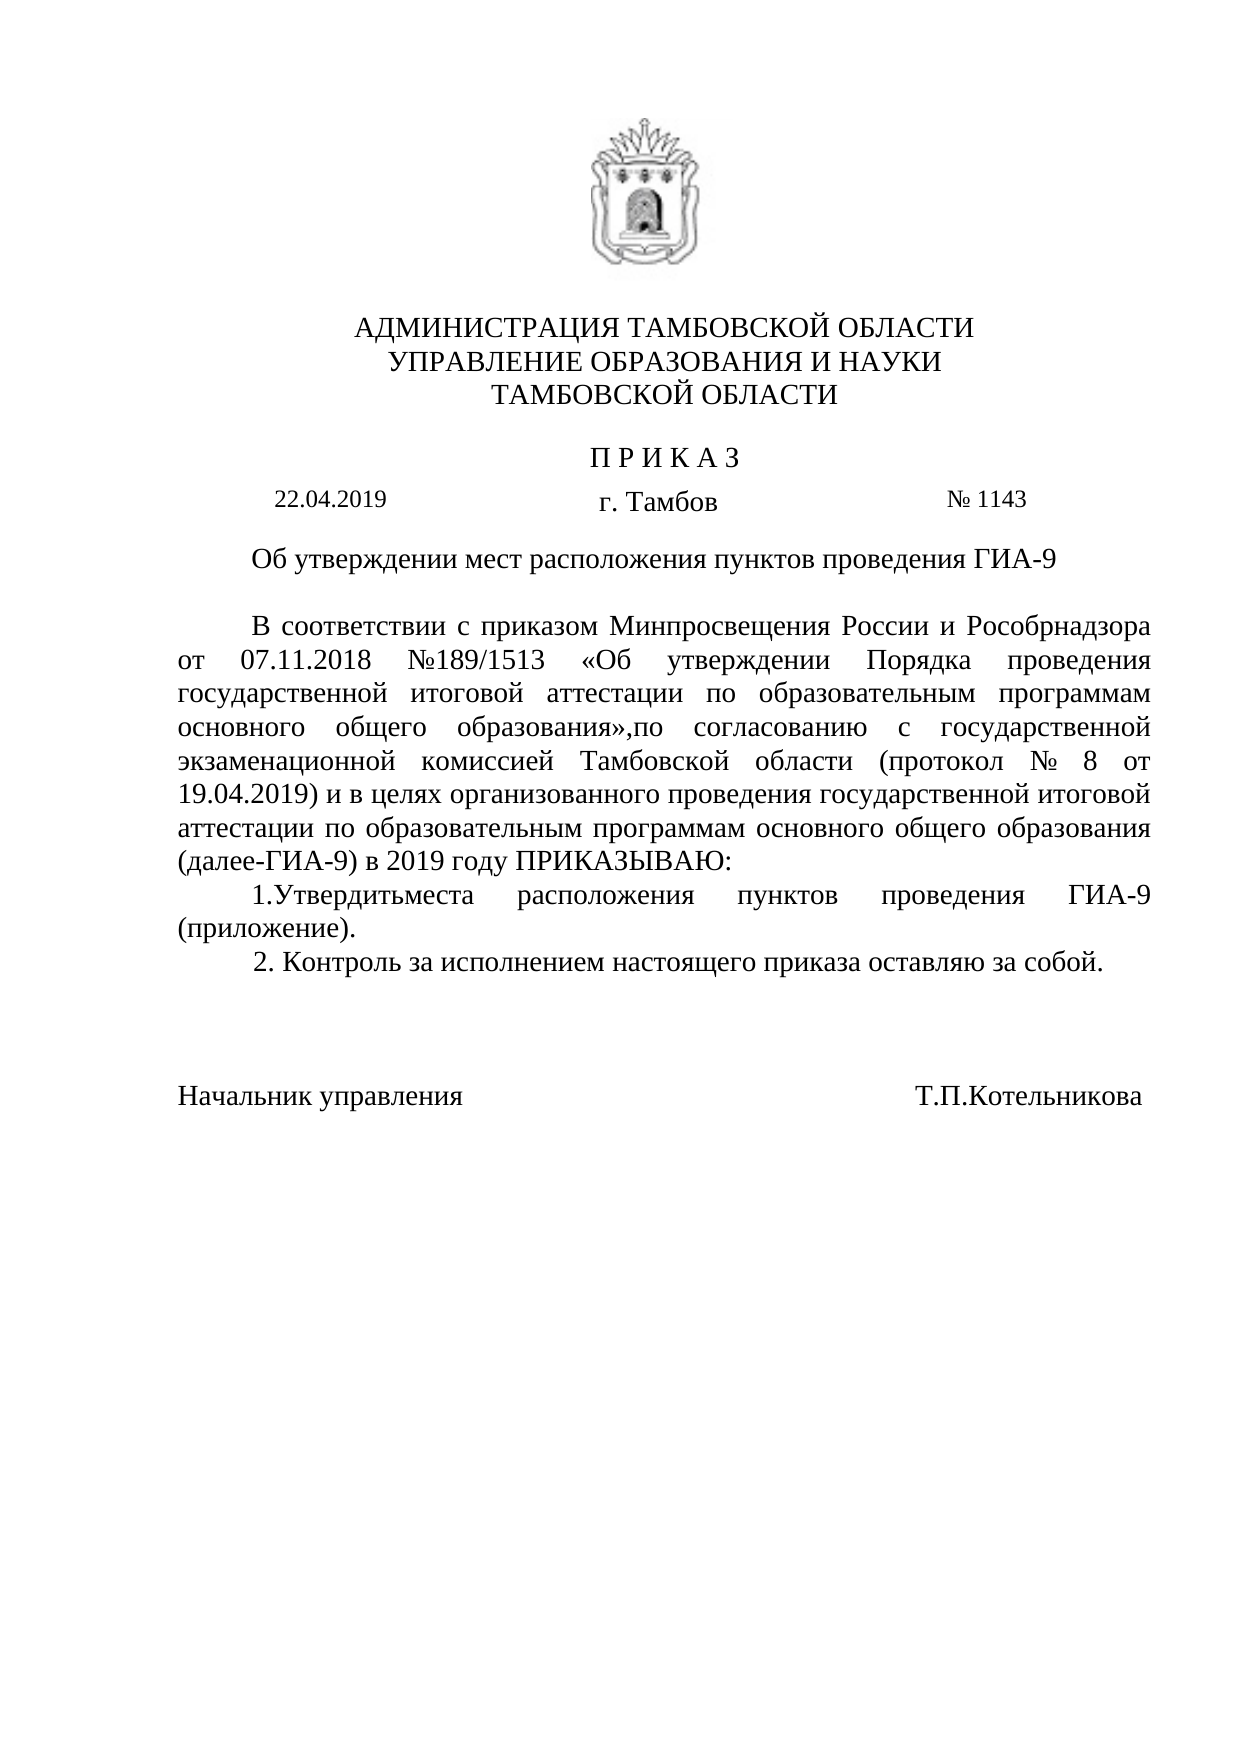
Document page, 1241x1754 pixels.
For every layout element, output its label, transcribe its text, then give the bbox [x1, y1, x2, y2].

text Начальник управления Т.П.Котельникова [177, 1078, 1152, 1112]
text Об утверждении мест расположения пунктов проведения ГИА-9 [177, 541, 1152, 575]
text П Р И К А З [177, 440, 1152, 474]
text 2. Контроль за исполнением настоящего приказа оставляю за собой. [177, 944, 1152, 977]
text ТАМБОВСКОЙ ОБЛАСТИ [177, 377, 1152, 411]
text УПРАВЛЕНИЕ ОБРАЗОВАНИЯ И НАУКИ [177, 344, 1152, 377]
table_header 22.04.2019 [166, 474, 494, 541]
table_header № 1143 [823, 474, 1151, 541]
text АДМИНИСТРАЦИЯ ТАМБОВСКОЙ ОБЛАСТИ [177, 310, 1152, 344]
text 1.Утвердитьместа расположения пунктов проведения ГИА-9 (приложение). [177, 877, 1152, 944]
table_header г. Тамбов [494, 474, 822, 541]
text В соответствии с приказом Минпросвещения России и Рособрнадзора от 07.11.2018 №189/1513 «Об утверждении Порядка проведения государственной итоговой аттестации по образовательным программам основного общего образования»,по согласованию с государственной экзаменационной комиссией Тамбовской области (протокол № 8 от 19.04.2019) и в целях организованного проведения государственной итоговой аттестации по образовательным программам основного общего образования (далее-ГИА-9) в 2019 году ПРИКАЗЫВАЮ: [177, 608, 1152, 877]
